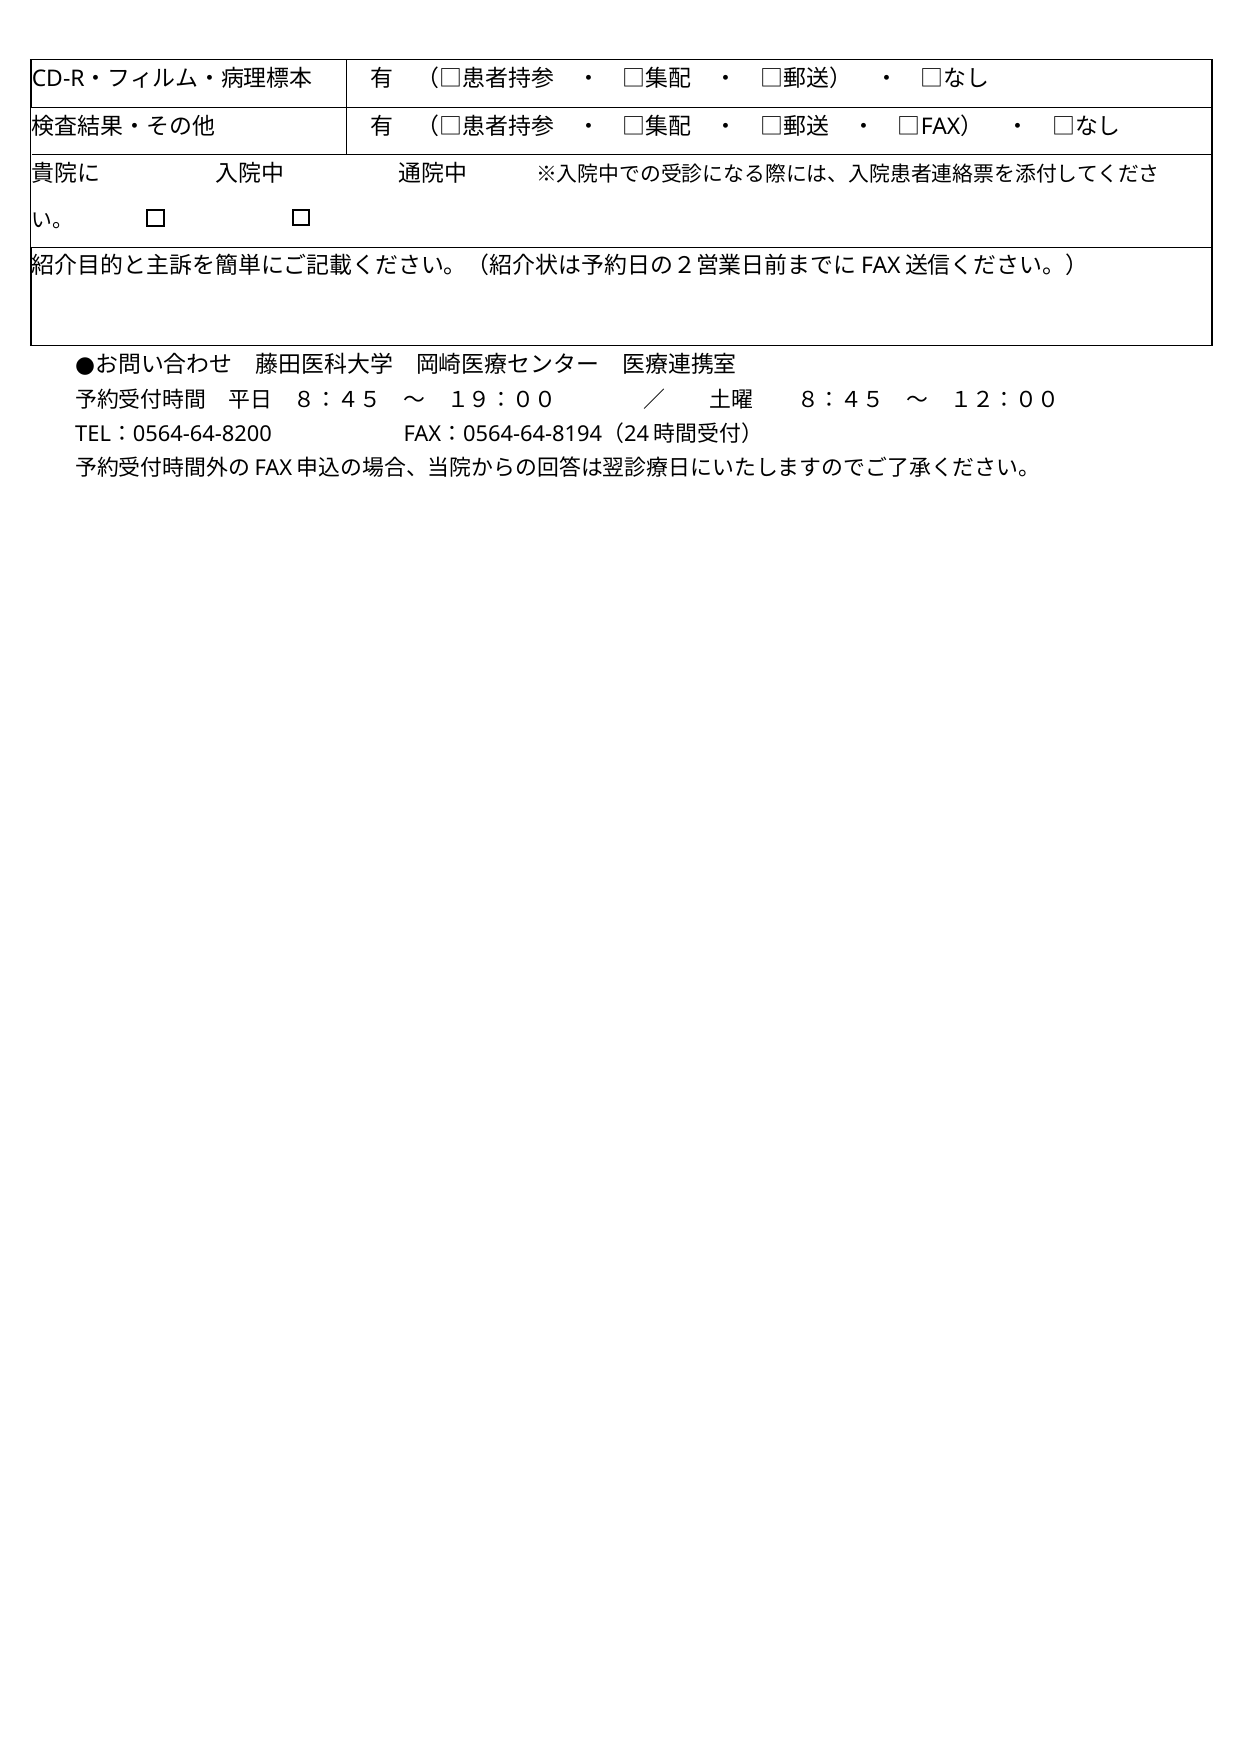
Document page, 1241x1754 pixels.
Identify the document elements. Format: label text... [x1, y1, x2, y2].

text TEL：0564-64-8200 FAX：0564-64-8194（24時間受付） [75, 416, 1165, 448]
table_cell 貴院に 入院中 通院中 ※入院中での受診になる際には、入院患者連絡票を添付してください。 [31, 155, 1211, 247]
table_cell CD-R・フィルム・病理標本 [32, 60, 346, 107]
table_cell 有 （□患者持参 ・ □集配 ・ □郵送 ・ □FAX） ・ □なし [347, 108, 1211, 154]
text ●お問い合わせ 藤田医科大学 岡崎医療センター 医療連携室 [75, 346, 1165, 379]
table_cell 有 （□患者持参 ・ □集配 ・ □郵送） ・ □なし [347, 60, 1211, 107]
table_cell 紹介目的と主訴を簡単にご記載ください。（紹介状は予約日の２営業日前までにFAX送信ください。） [32, 248, 1211, 345]
text 予約受付時間 平日 ８：４５ ～ １９：００ ／ 土曜 ８：４５ ～ １２：００ [75, 382, 1165, 413]
text 予約受付時間外のFAX申込の場合、当院からの回答は翌診療日にいたしますのでご了承ください。 [75, 450, 1165, 482]
table_cell 検査結果・その他 [31, 108, 346, 154]
